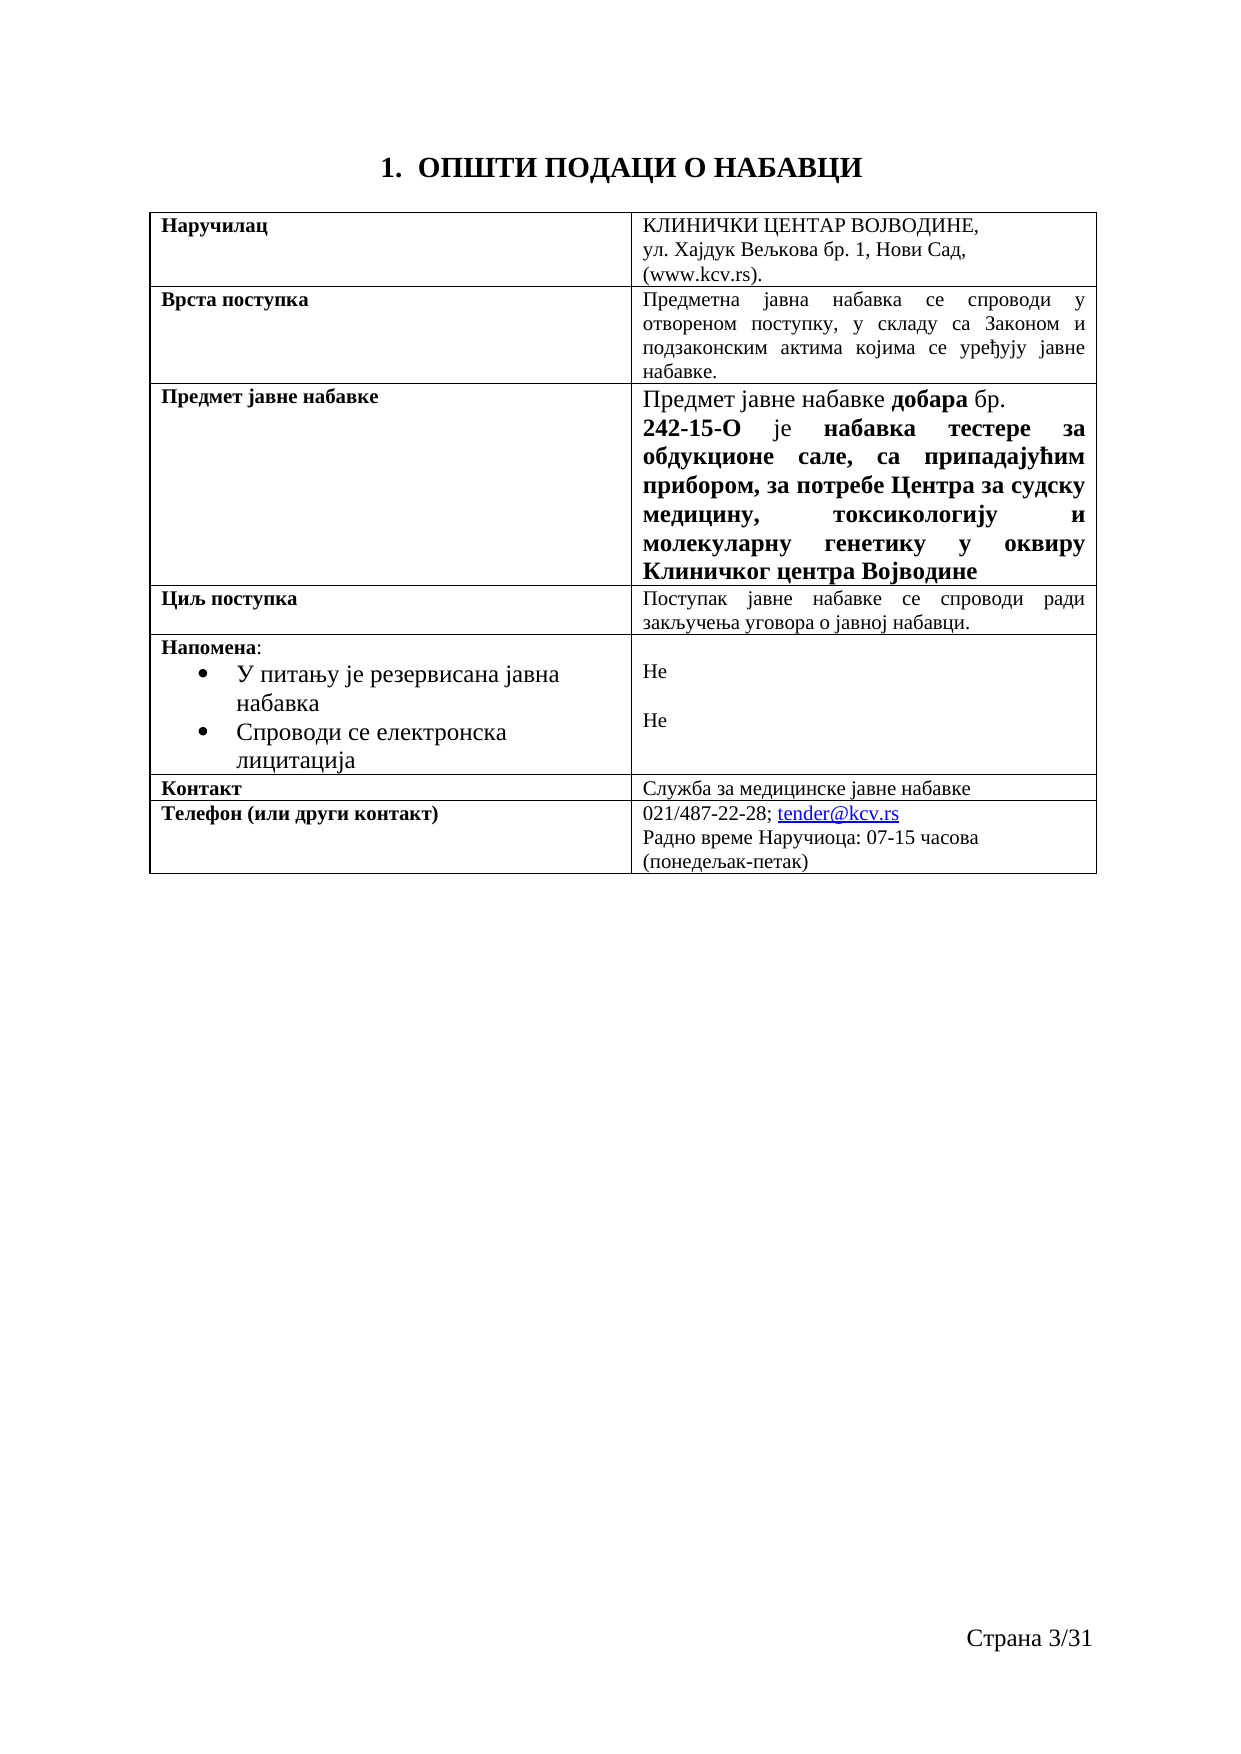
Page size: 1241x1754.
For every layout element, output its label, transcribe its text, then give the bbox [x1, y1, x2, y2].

table_cell Циљ поступка [151, 586, 631, 634]
table_cell Контакт [151, 775, 631, 799]
table_cell Предметна јавна набавка се спроводи у отвореном поступку, у складу са Законом и подзаконским актима којима се уређују јавне набавке. [632, 287, 1096, 383]
table_cell Предмет јавне набавке [151, 384, 631, 585]
table_cell Поступак јавне набавке се спроводи ради закључења уговора о јавној набавци. [632, 586, 1096, 634]
table_cell Не Не [632, 635, 1096, 774]
table_cell Предмет јавне набавке добара бр. 242-15-O је набавка тестере за обдукционе сале, са припадајућим прибором, за потребе Центра за судску медицину, токсикологију и молекуларну генетику у оквиру Клиничког центра Војводине [632, 384, 1096, 585]
subtitle ОПШТИ ПОДАЦИ О НАБАВЦИ [150, 150, 1093, 183]
table_cell Телефон (или други контакт) [151, 801, 631, 873]
table_header КЛИНИЧКИ ЦЕНТАР ВОЈВОДИНЕ, ул. Хајдук Вељкова бр. 1, Нови Сад, (www.kcv.rs). [632, 213, 1096, 286]
table_cell Врста поступка [151, 287, 631, 383]
table_cell Напомена: У питању је резервисана јавна набавка Спроводи се електронска лицитација [151, 635, 631, 774]
table_cell 021/487-22-28; tender@kcv.rs Радно време Наручиоца: 07-15 часова (понедељак-петак) [632, 801, 1096, 873]
table_header Наручилац [151, 213, 631, 286]
table_cell Служба за медицинске јавне набавке [632, 775, 1096, 799]
